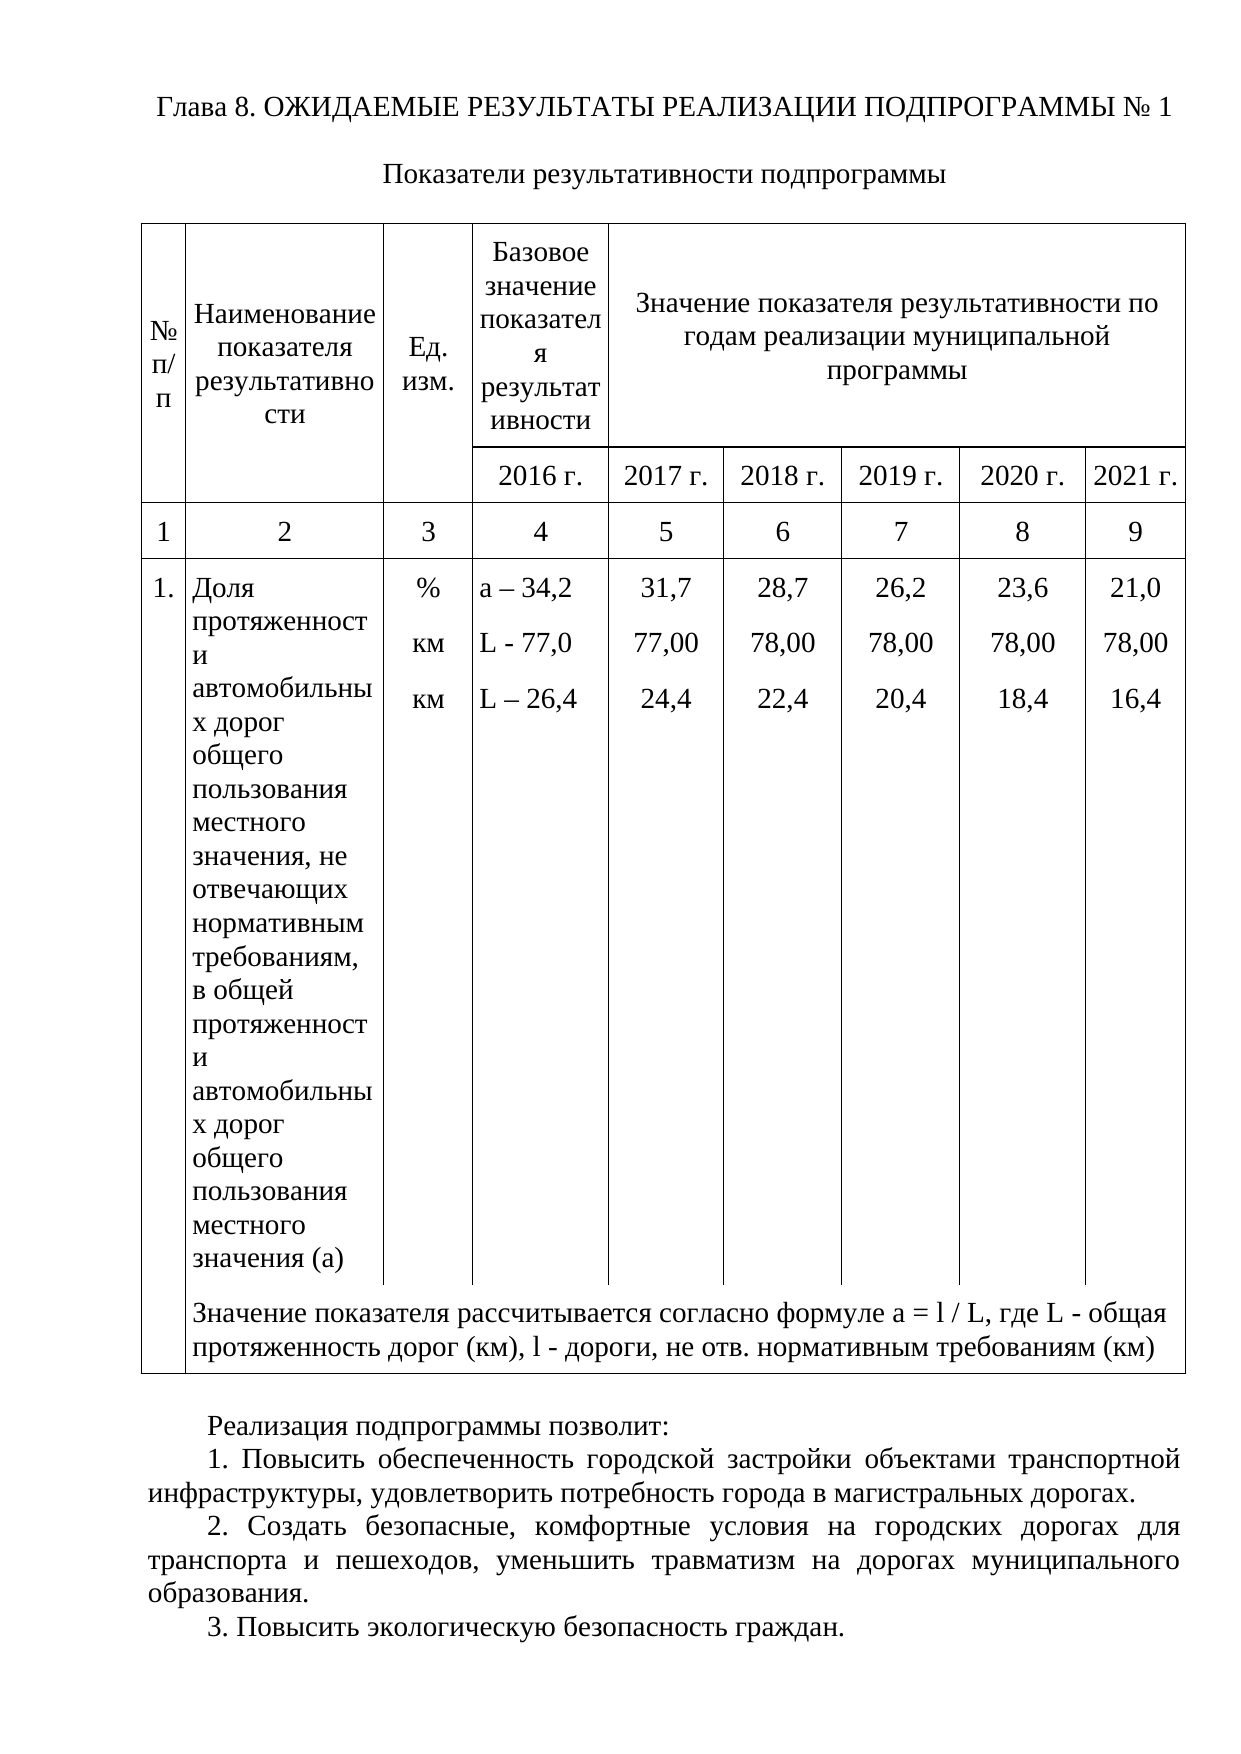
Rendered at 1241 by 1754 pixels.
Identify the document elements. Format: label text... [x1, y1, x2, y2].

table_header Наименование показателя результативности [186, 224, 383, 502]
table_cell 24,4 [609, 670, 723, 1285]
table_cell 16,4 [1086, 670, 1185, 1285]
table_cell 77,00 [609, 614, 723, 670]
table_cell км [384, 670, 472, 1285]
table_cell [142, 1285, 185, 1373]
text Глава 8. ОЖИДАЕМЫЕ РЕЗУЛЬТАТЫ РЕАЛИЗАЦИИ ПОДПРОГРАММЫ № 1 [148, 89, 1181, 122]
table_cell 28,7 [724, 559, 841, 614]
table_cell L – 26,4 [473, 670, 608, 1285]
table_cell 22,4 [724, 670, 841, 1285]
table_cell 9 [1086, 503, 1185, 558]
table_cell 20,4 [842, 670, 959, 1285]
text Реализация подпрограммы позволит: [148, 1408, 1181, 1441]
table_cell 26,2 [842, 559, 959, 614]
table_cell 78,00 [960, 614, 1085, 670]
table_cell 2021 г. [1086, 448, 1185, 502]
table_cell 2019 г. [842, 448, 959, 502]
table_cell 2020 г. [960, 448, 1085, 502]
table_cell 6 [724, 503, 841, 558]
table_header Базовое значение показателя результативности [473, 224, 608, 446]
table_cell 78,00 [1086, 614, 1185, 670]
text 2. Создать безопасные, комфортные условия на городских дорогах для транспорта и пешеходов, уменьшить травматизм на дорогах муниципального образования. [148, 1508, 1181, 1609]
table_cell 1 [142, 503, 185, 558]
text 1. Повысить обеспеченность городской застройки объектами транспортной инфраструктуры, удовлетворить потребность города в магистральных дорогах. [148, 1441, 1181, 1508]
table_cell 8 [960, 503, 1085, 558]
table_cell 2017 г. [609, 448, 723, 502]
table_cell 5 [609, 503, 723, 558]
table_cell 4 [473, 503, 608, 558]
table_cell 18,4 [960, 670, 1085, 1285]
text Показатели результативности подпрограммы [148, 156, 1181, 189]
table_header Ед. изм. [384, 224, 472, 502]
table_cell % [384, 559, 472, 614]
table_cell Значение показателя рассчитывается согласно формуле a = l / L, где L - общая протяженность дорог (км), l - дороги, не отв. нормативным требованиям (км) [186, 1285, 1185, 1373]
table_cell 21,0 [1086, 559, 1185, 614]
table_cell а – 34,2 [473, 559, 608, 614]
table_cell 78,00 [724, 614, 841, 670]
table_cell 31,7 [609, 559, 723, 614]
table_cell км [384, 614, 472, 670]
table_cell 1. [142, 559, 185, 1285]
table_header Значение показателя результативности по годам реализации муниципальной программы [609, 224, 1185, 446]
table_cell 2016 г. [473, 448, 608, 502]
table_cell 23,6 [960, 559, 1085, 614]
table_cell 78,00 [842, 614, 959, 670]
table_cell L - 77,0 [473, 614, 608, 670]
table_cell Доля протяженности автомобильных дорог общего пользования местного значения, не отвечающих нормативным требованиям, в общей протяженности автомобильных дорог общего пользования местного значения (a) [186, 559, 383, 1285]
text 3. Повысить экологическую безопасность граждан. [148, 1609, 1181, 1642]
table_cell 2 [186, 503, 383, 558]
table_cell 7 [842, 503, 959, 558]
table_cell 3 [384, 503, 472, 558]
table_header № п/п [142, 224, 185, 502]
table_cell 2018 г. [724, 448, 841, 502]
